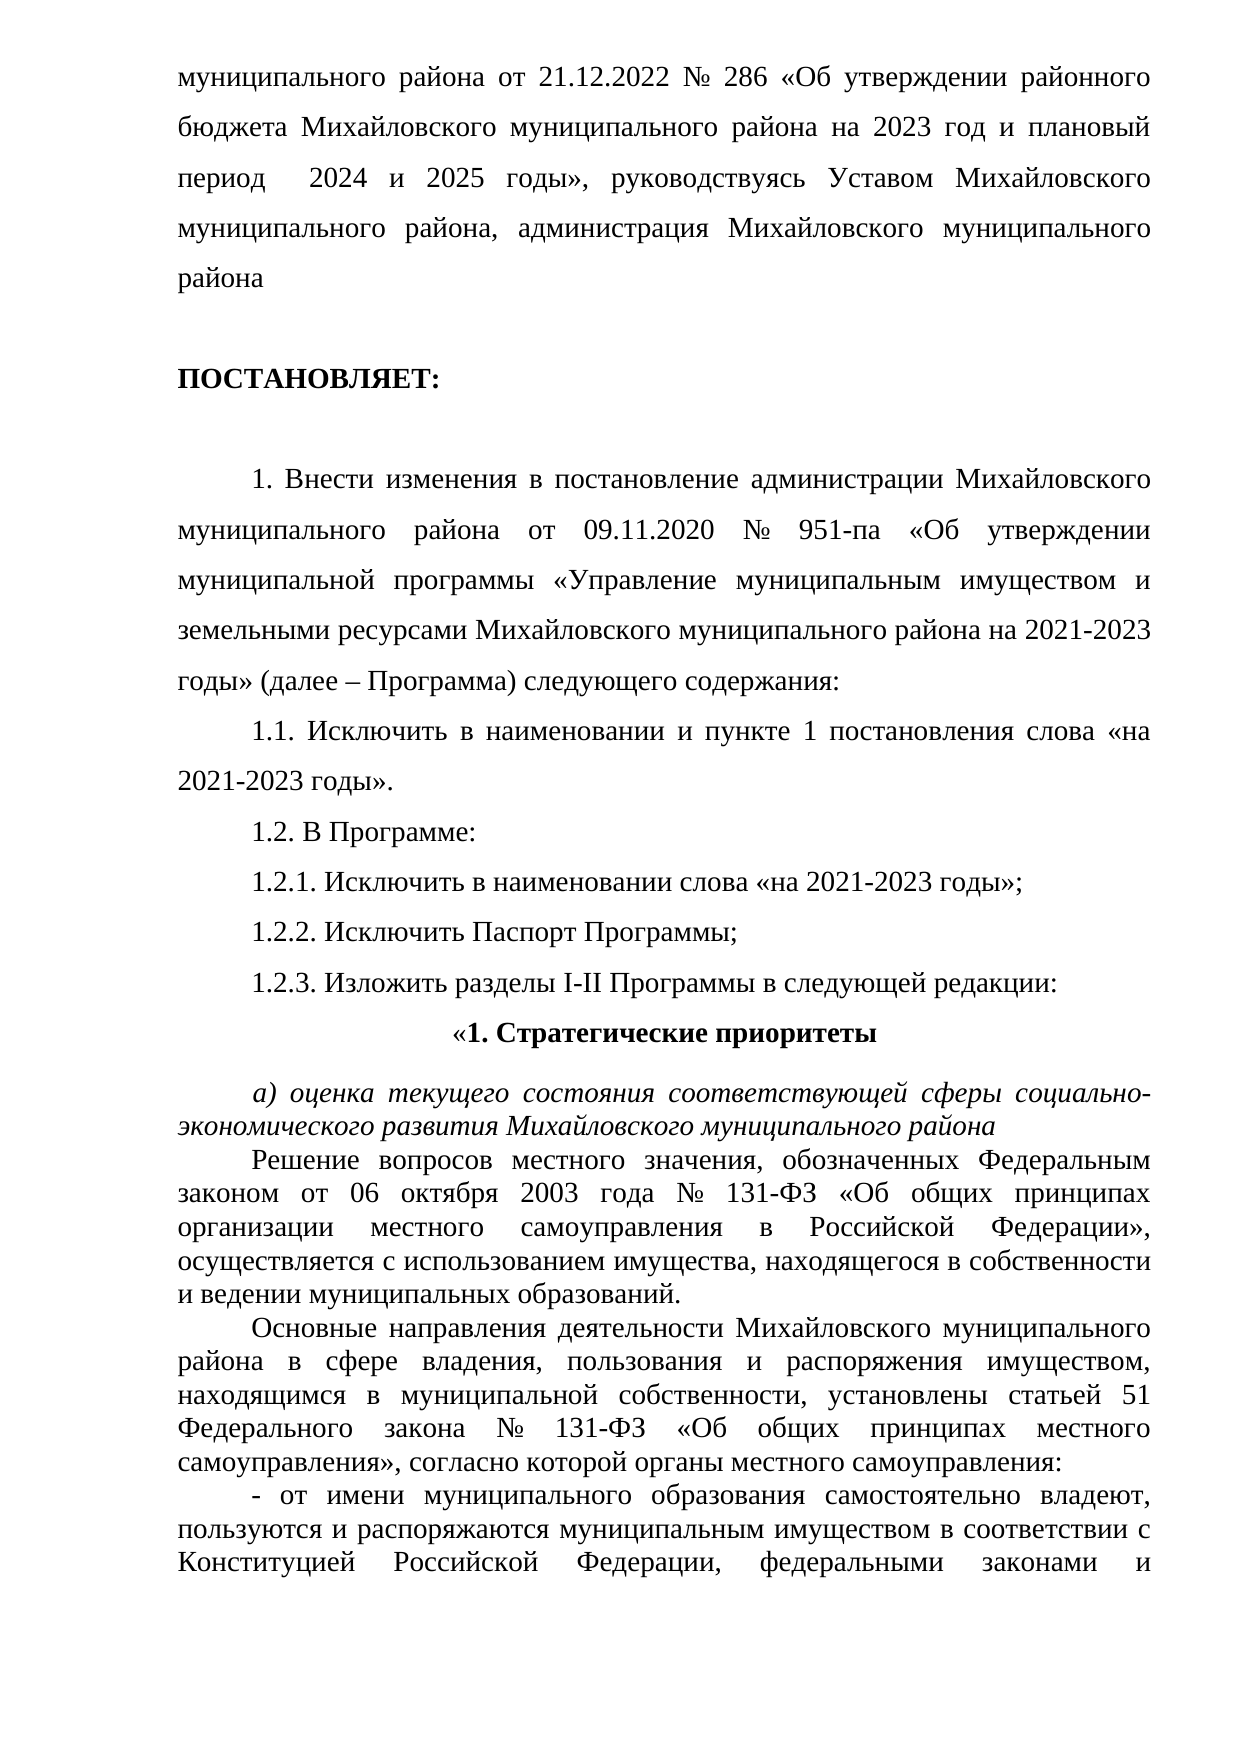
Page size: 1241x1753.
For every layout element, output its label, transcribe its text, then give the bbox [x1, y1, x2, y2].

text 1.1. Исключить в наименовании и пункте 1 постановления слова «на 2021-2023 годы». [177, 713, 1152, 797]
text 1. Внести изменения в постановление администрации Михайловского муниципального района от 09.11.2020 № 951-па «Об утверждении муниципальной программы «Управление муниципальным имуществом и земельными ресурсами Михайловского муниципального района на 2021-2023 годы» (далее – Программа) следующего содержания: [177, 462, 1152, 696]
text Решение вопросов местного значения, обозначенных Федеральным законом от 06 октября 2003 года № 131-ФЗ «Об общих принципах организации местного самоуправления в Российской Федерации», осуществляется с использованием имущества, находящегося в собственности и ведении муниципальных образований. [177, 1142, 1152, 1310]
text 1.2.2. Исключить Паспорт Программы; [177, 914, 1152, 948]
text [177, 1477, 1152, 1578]
text 1.2. В Программе: [177, 814, 1152, 847]
text ПОСТАНОВЛЯЕТ: [177, 361, 1152, 394]
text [177, 59, 1152, 294]
list а) оценка текущего состояния соответствующей сферы социально-экономического развития Михайловского муниципального района [177, 1075, 1152, 1142]
text 1.2.1. Исключить в наименовании слова «на 2021-2023 годы»; [177, 864, 1152, 898]
text «1. Стратегические приоритеты [177, 1015, 1152, 1048]
text 1.2.3. Изложить разделы I-II Программы в следующей редакции: [177, 965, 1152, 998]
text Основные направления деятельности Михайловского муниципального района в сфере владения, пользования и распоряжения имуществом, находящимся в муниципальной собственности, установлены статьей 51 Федерального закона № 131-ФЗ «Об общих принципах местного самоуправления», согласно которой органы местного самоуправления: [177, 1310, 1152, 1477]
